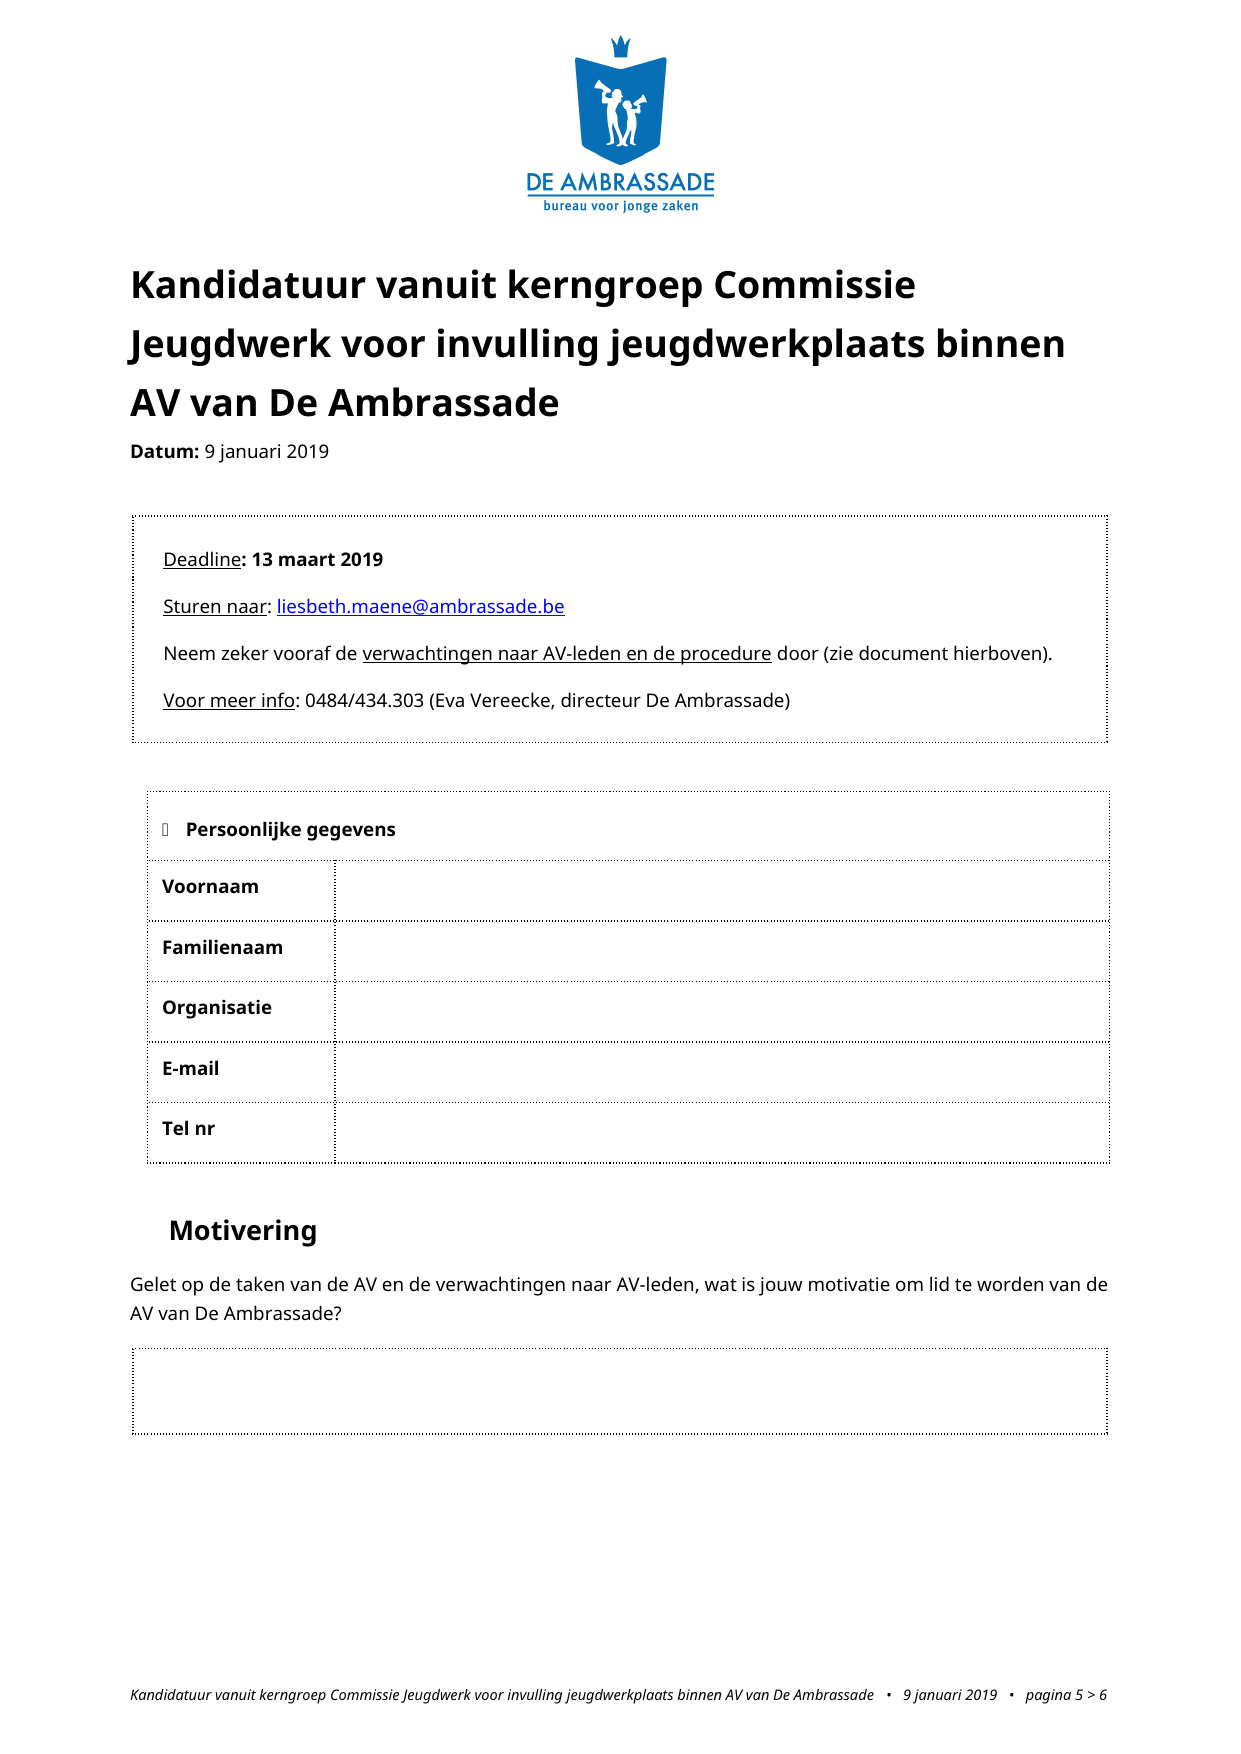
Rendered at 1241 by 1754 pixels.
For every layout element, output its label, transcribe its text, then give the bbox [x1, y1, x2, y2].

text Voor meer info: 0484/434.303 (Eva Vereecke, directeur De Ambrassade) [132, 656, 1108, 743]
text Deadline: 13 maart 2019 [132, 515, 1108, 562]
text Gelet op de taken van de AV en de verwachtingen naar AV-leden, wat is jouw motivatie om lid te worden van de AV van De Ambrassade? [130, 1271, 1110, 1326]
table_cell [335, 1102, 1109, 1162]
table_header Persoonlijke gegevens [148, 791, 1109, 860]
text Sturen naar: liesbeth.maene@ambrassade.be [132, 562, 1108, 609]
table_cell Familienaam [148, 920, 335, 981]
table_cell [335, 1041, 1109, 1102]
table_cell Tel nr [148, 1102, 335, 1162]
table_cell Voornaam [148, 860, 335, 920]
table_cell [335, 860, 1109, 920]
table_cell [335, 920, 1109, 981]
text Neem zeker vooraf de verwachtingen naar AV-leden en de procedure door (zie document hierboven). [132, 609, 1108, 656]
table_cell Organisatie [148, 981, 335, 1041]
table_cell E-mail [148, 1041, 335, 1102]
subtitle Motivering [168, 1211, 1110, 1248]
table_cell [335, 981, 1109, 1041]
picture [525, 33, 716, 215]
text Datum: [130, 439, 1110, 464]
